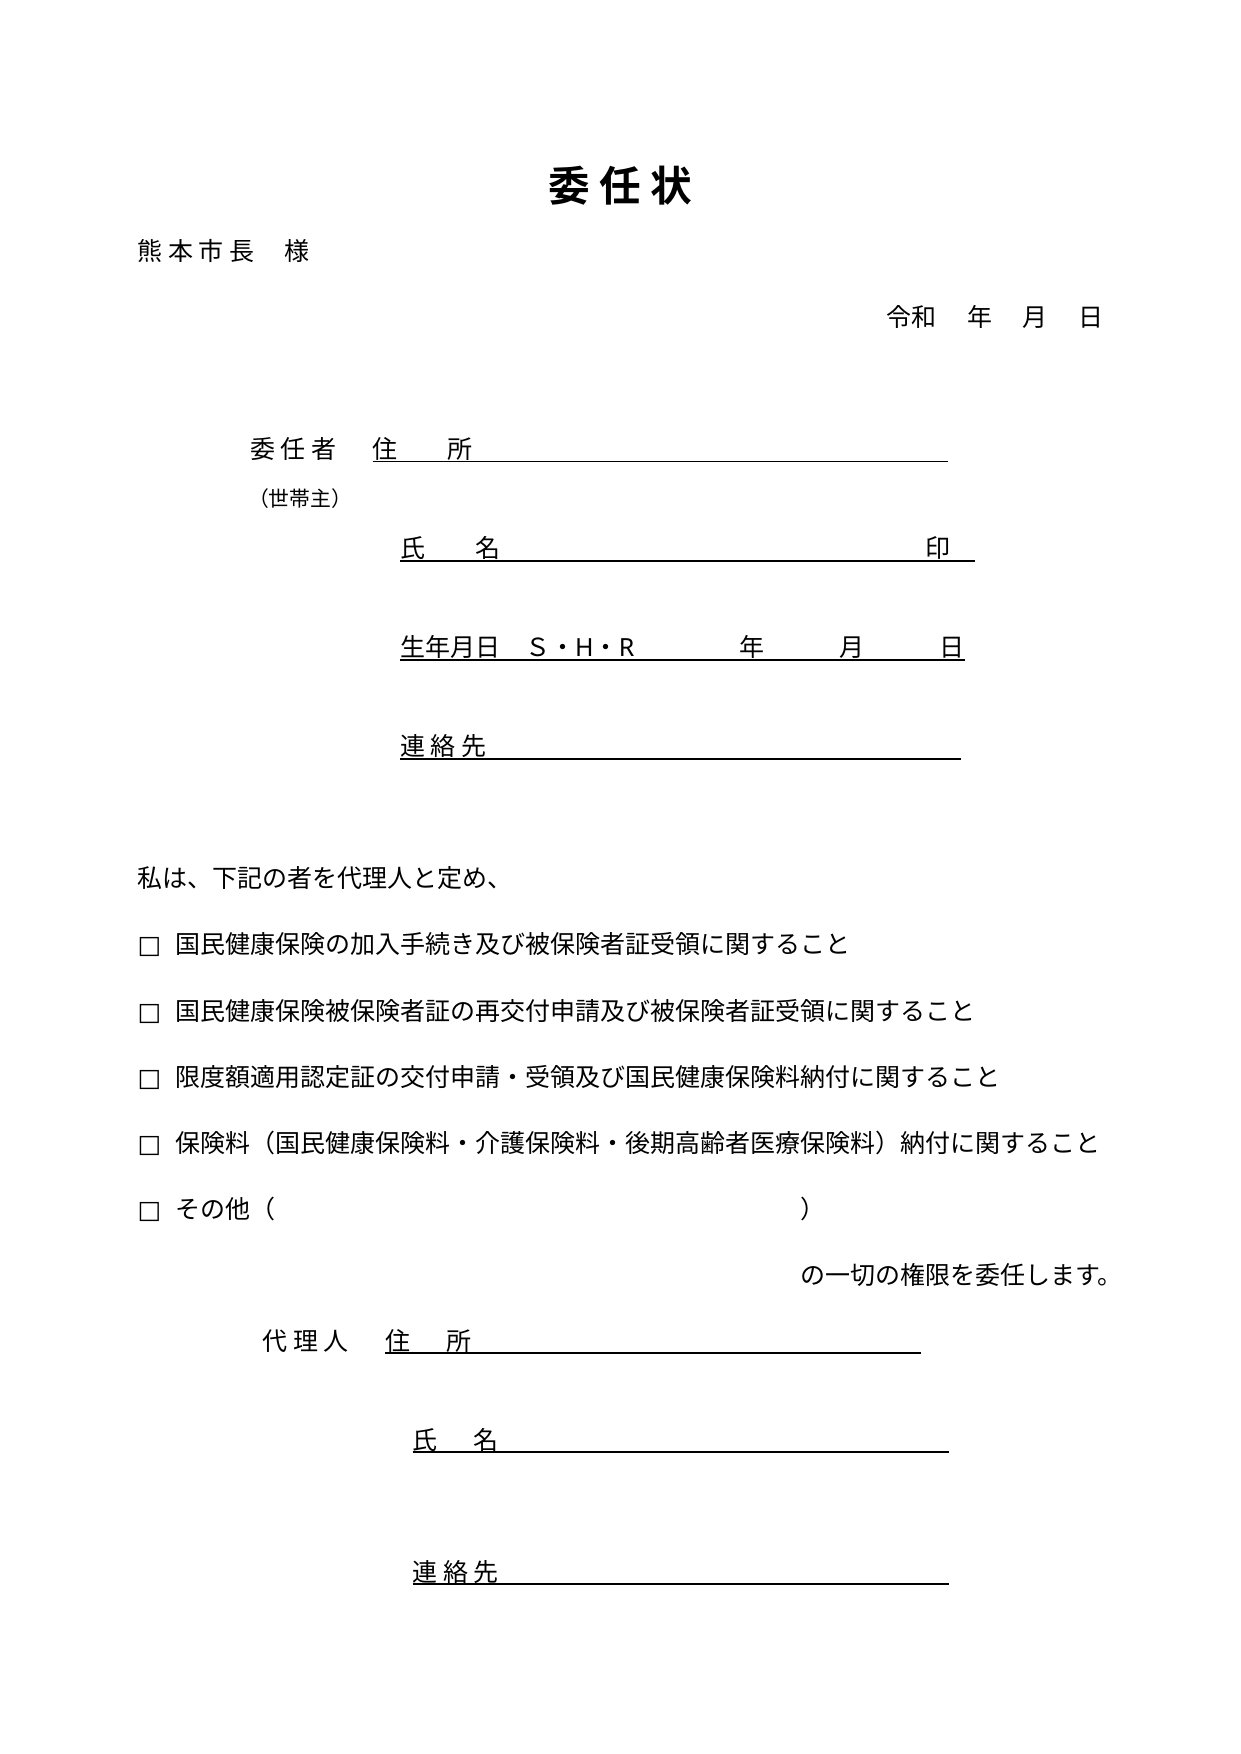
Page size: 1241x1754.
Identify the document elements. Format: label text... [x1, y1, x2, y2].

text 氏 名 [112, 1405, 1128, 1471]
text 氏 名 印 [112, 514, 1128, 580]
text 熊 本 市 長 様 [112, 217, 1128, 283]
list 保険料（国民健康保険料・介護保険料・後期高齢者医療保険料）納付に関すること [137, 1108, 1128, 1174]
text 令和 年 月 日 [112, 283, 1103, 349]
list 国民健康保険の加入手続き及び被保険者証受領に関すること [137, 910, 1128, 976]
text 私は、下記の者を代理人と定め、 [112, 844, 1128, 910]
list 国民健康保険被保険者証の再交付申請及び被保険者証受領に関すること [137, 976, 1128, 1042]
text 生年月日 Ｓ・H・R 年 月 日 [112, 613, 1128, 679]
list その他（ ） [137, 1174, 1128, 1240]
text 連 絡 先 [112, 1537, 1128, 1603]
text 連 絡 先 [112, 712, 1128, 778]
text の一切の権限を委任します。 [112, 1240, 1128, 1306]
text 代 理 人 住 所 [112, 1306, 1128, 1372]
text （世帯主） [112, 481, 1128, 514]
text 委 任 状 [112, 151, 1128, 217]
text 委 任 者 住 所 [112, 415, 1128, 481]
list 限度額適用認定証の交付申請・受領及び国民健康保険料納付に関すること [137, 1042, 1128, 1108]
